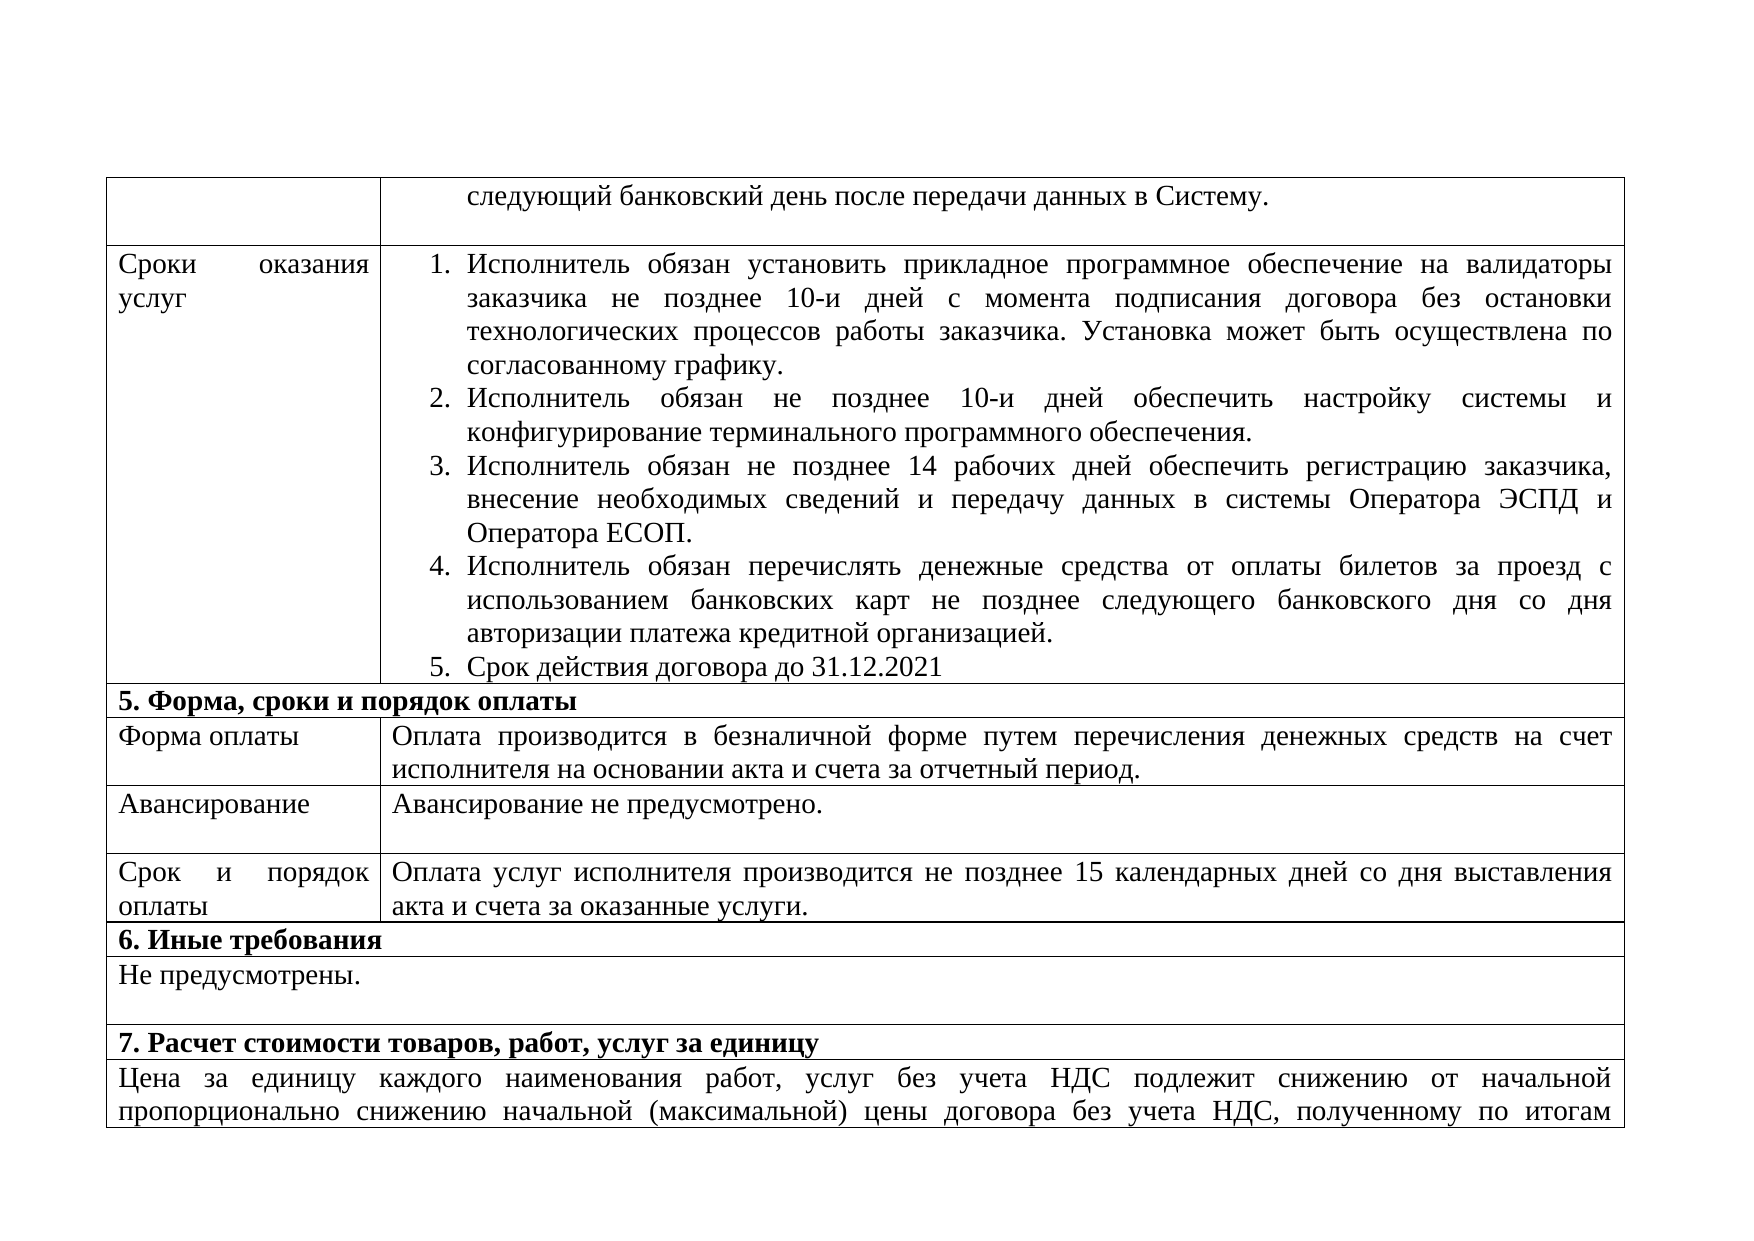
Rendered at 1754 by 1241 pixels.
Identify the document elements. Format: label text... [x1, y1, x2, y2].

table_cell Форма оплаты [107, 718, 380, 785]
table_cell Срок и порядок оплаты [107, 854, 380, 921]
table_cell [107, 178, 380, 245]
table_cell 7. Расчет стоимости товаров, работ, услуг за единицу [107, 1025, 1624, 1059]
table_cell Оплата производится в безналичной форме путем перечисления денежных средств на счет исполнителя на основании акта и счета за отчетный период. [381, 718, 1624, 785]
table_cell Авансирование не предусмотрено. [381, 786, 1624, 853]
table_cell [381, 178, 1624, 245]
table_cell Сроки оказания услуг [107, 246, 380, 682]
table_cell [107, 1060, 1624, 1127]
table_cell 5. Форма, сроки и порядок оплаты [107, 684, 1624, 717]
table_cell Оплата услуг исполнителя производится не позднее 15 календарных дней со дня выставления акта и счета за оказанные услуги. [381, 854, 1624, 921]
table_cell Исполнитель обязан установить прикладное программное обеспечение на валидаторы заказчика не позднее 10-и дней с момента подписания договора без остановки технологических процессов работы заказчика. Установка может быть осуществлена по согласованному графику. Исполнитель обязан не позднее 10-и дней обеспечить настройку системы и конфигурирование терминального программного обеспечения. Исполнитель обязан не позднее 14 рабочих дней обеспечить регистрацию заказчика, внесение необходимых сведений и передачу данных в системы Оператора ЭСПД и Оператора ЕСОП. Исполнитель обязан перечислять денежные средства от оплаты билетов за проезд с использованием банковских карт не позднее следующего банковского дня со дня авторизации платежа кредитной организацией. Срок действия договора до 31.12.2021 [381, 246, 1624, 682]
table_cell Авансирование [107, 786, 380, 853]
table_cell Не предусмотрены. [107, 957, 1624, 1024]
table_cell 6. Иные требования [107, 923, 1624, 956]
